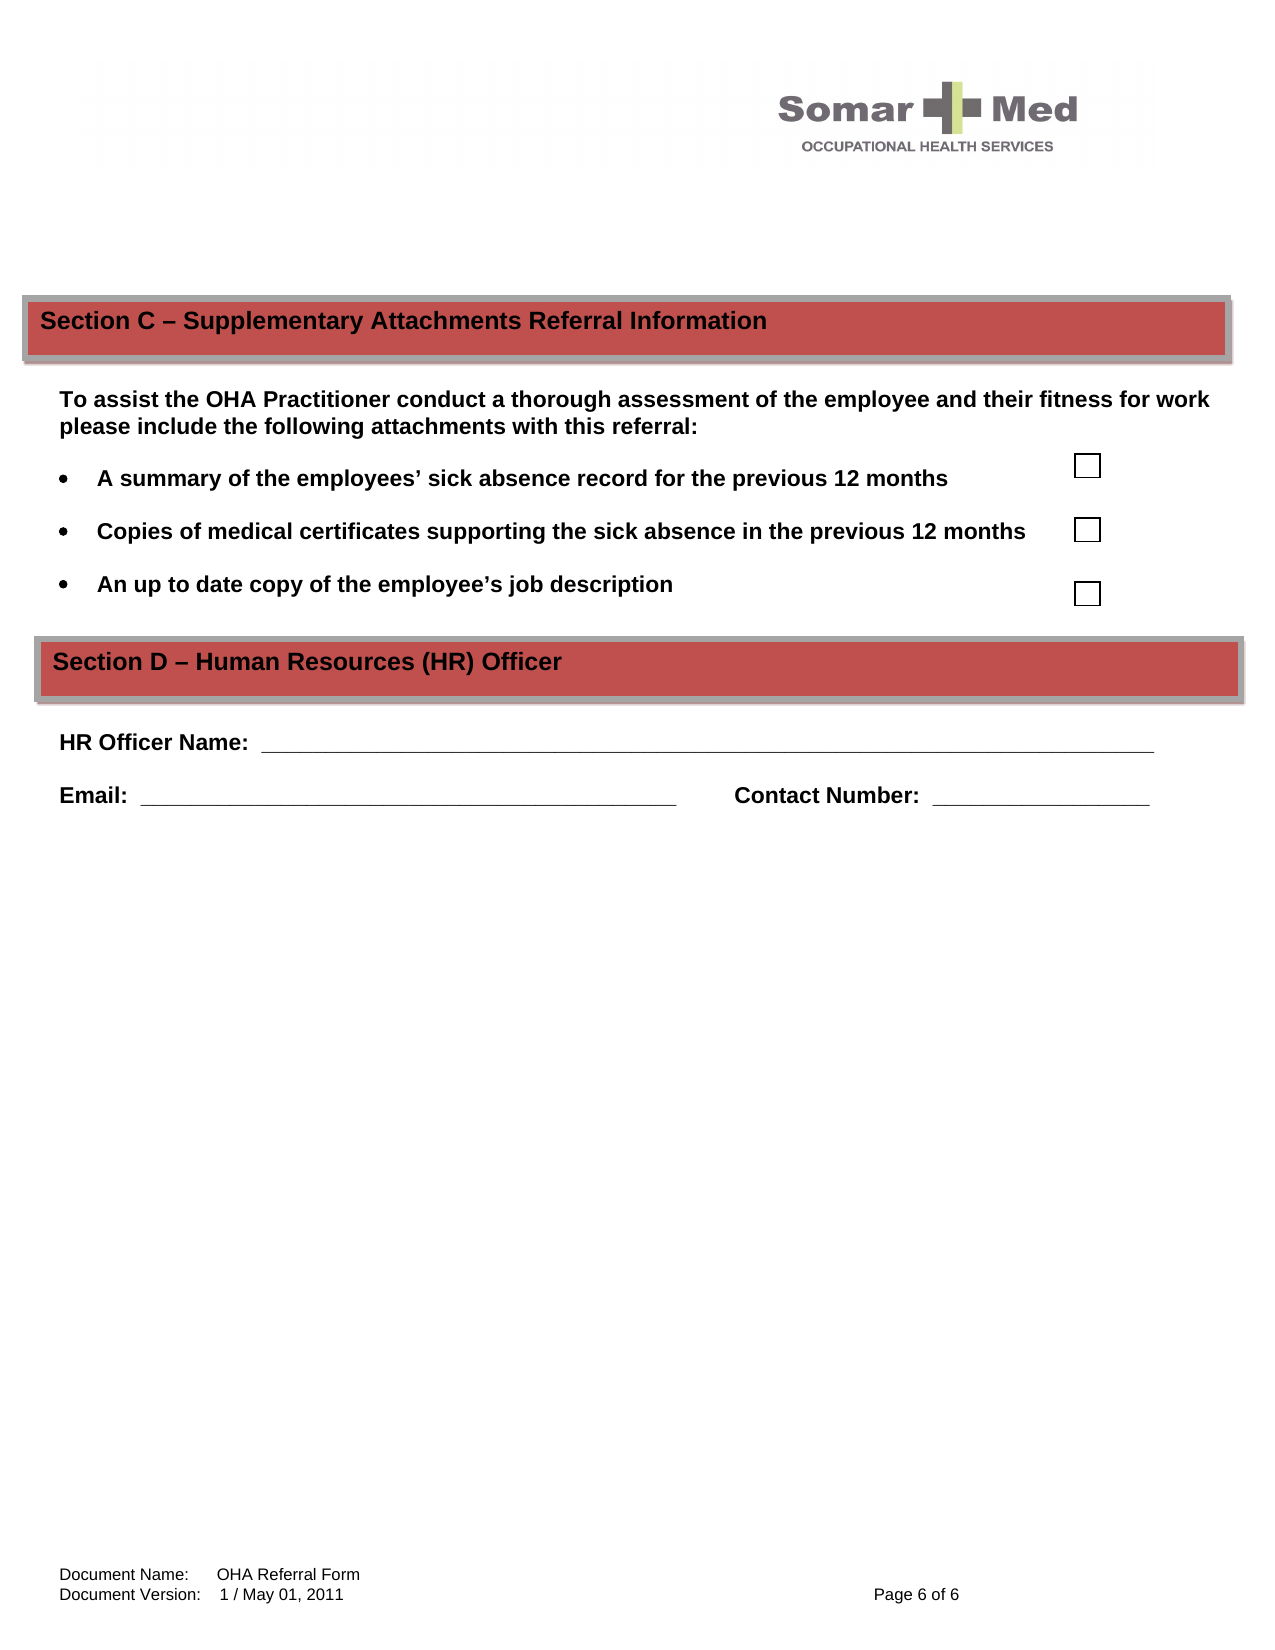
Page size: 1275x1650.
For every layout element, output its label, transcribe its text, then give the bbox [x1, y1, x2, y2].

list Copies of medical certificates supporting the sick absence in the previous 12 months [59, 518, 1216, 544]
list A summary of the employees’ sick absence record for the previous 12 months [59, 465, 1216, 492]
list HR Officer Name: ______________________________________________________________________ [59, 729, 1216, 755]
list To assist the OHA Practitioner conduct a thorough assessment of the employee and their fitness for work please include the following attachments with this referral: [59, 386, 1216, 439]
list An up to date copy of the employee’s job description [59, 571, 1216, 597]
list Email: __________________________________________ Contact Number: _________________ [59, 782, 1216, 808]
picture [72, 59, 1158, 174]
